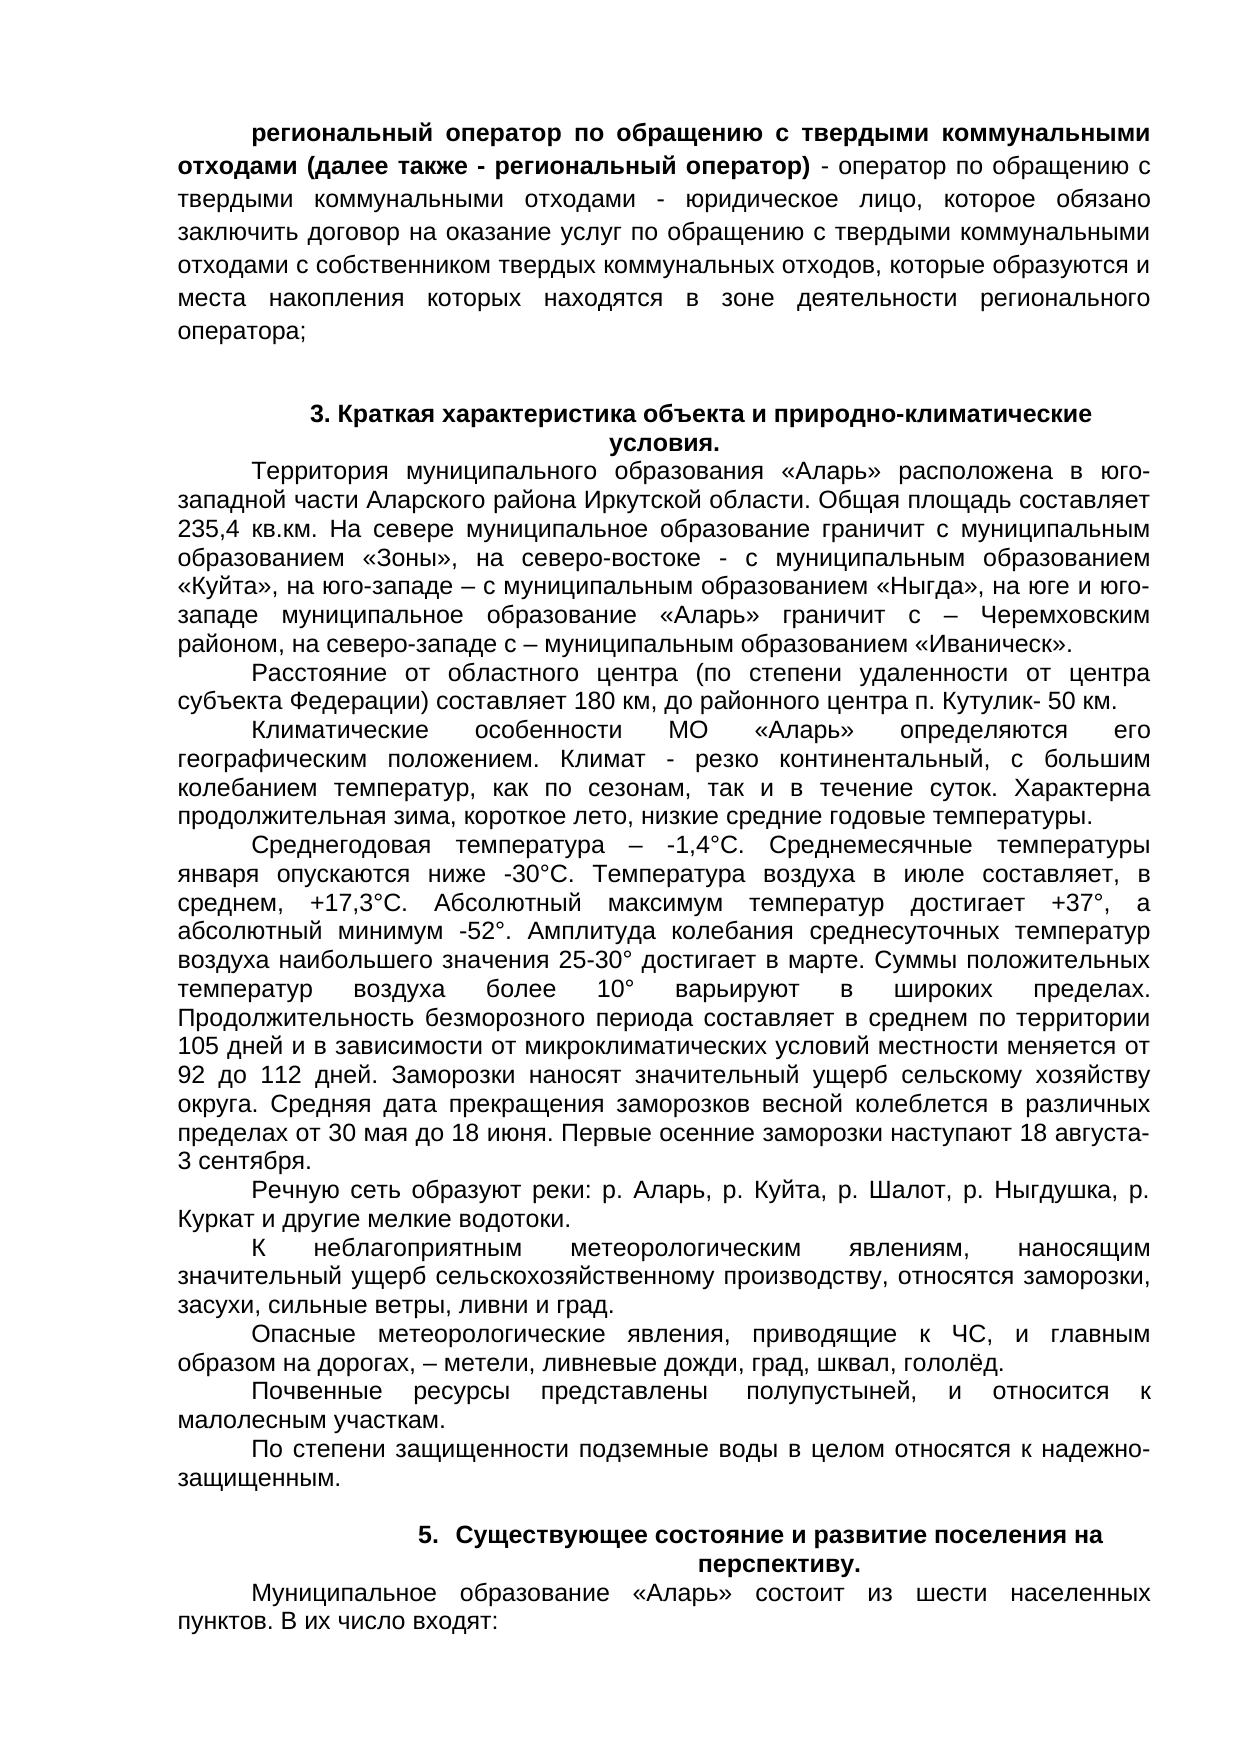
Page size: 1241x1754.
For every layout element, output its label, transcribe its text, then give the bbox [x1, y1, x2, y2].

text 3. Краткая характеристика объекта и природно-климатические условия. [177, 399, 1152, 456]
text Территория муниципального образования «Аларь» расположена в юго-западной части Аларского района Иркутской области. Общая площадь составляет 235,4 кв.км. На севере муниципальное образование граничит с муниципальным образованием «Зоны», на северо-востоке - с муниципальным образованием «Куйта», на юго-западе – с муниципальным образованием «Ныгда», на юге и юго-западе муниципальное образование «Аларь» граничит с – Черемховским районом, на северо-западе с – муниципальным образованием «Иваническ». [177, 456, 1152, 658]
text Расстояние от областного центра (по степени удаленности от центра субъекта Федерации) составляет 180 км, до районного центра п. Кутулик- 50 км. [177, 658, 1152, 715]
text Климатические особенности МО «Аларь» определяются его географическим положением. Климат - резко континентальный, с большим колебанием температур, как по сезонам, так и в течение суток. Характерна продолжительная зима, короткое лето, низкие средние годовые температуры. [177, 715, 1152, 830]
text Почвенные ресурсы представлены полупустыней, и относится к малолесным участкам. [177, 1376, 1152, 1434]
text региональный оператор по обращению с твердыми коммунальными отходами (далее также - региональный оператор) - оператор по обращению с твердыми коммунальными отходами - юридическое лицо, которое обязано заключить договор на оказание услуг по обращению с твердыми коммунальными отходами с собственником твердых коммунальных отходов, которые образуются и места накопления которых находятся в зоне деятельности регионального оператора; [177, 118, 1152, 345]
text К неблагоприятным метеорологическим явлениям, наносящим значительный ущерб сельскохозяйственному производству, относятся заморозки, засухи, сильные ветры, ливни и град. [177, 1233, 1152, 1319]
text По степени защищенности подземные воды в целом относятся к надежно-защищенным. [177, 1434, 1152, 1491]
text Муниципальное образование «Аларь» состоит из шести населенных пунктов. В их число входят: [177, 1578, 1152, 1635]
text Речную сеть образуют реки: р. Аларь, р. Куйта, р. Шалот, р. Ныгдушка, р. Куркат и другие мелкие водотоки. [177, 1175, 1152, 1233]
text Среднегодовая температура – -1,4°С. Среднемесячные температуры января опускаются ниже -30°С. Температура воздуха в июле составляет, в среднем, +17,3°С. Абсолютный максимум температур достигает +37°, а абсолютный минимум -52°. Амплитуда колебания среднесуточных температур воздуха наибольшего значения 25-30° достигает в марте. Суммы положительных температур воздуха более 10° варьируют в широких пределах. Продолжительность безморозного периода составляет в среднем по территории 105 дней и в зависимости от микроклиматических условий местности меняется от 92 до 112 дней. Заморозки наносят значительный ущерб сельскому хозяйству округа. Средняя дата прекращения заморозков весной колеблется в различных пределах от 30 мая до 18 июня. Первые осенние заморозки наступают 18 августа-3 сентября. [177, 830, 1152, 1175]
text Опасные метеорологические явления, приводящие к ЧС, и главным образом на дорогах, – метели, ливневые дожди, град, шквал, гололёд. [177, 1319, 1152, 1376]
list Существующее состояние и развитие поселения на перспективу. [369, 1520, 1152, 1578]
